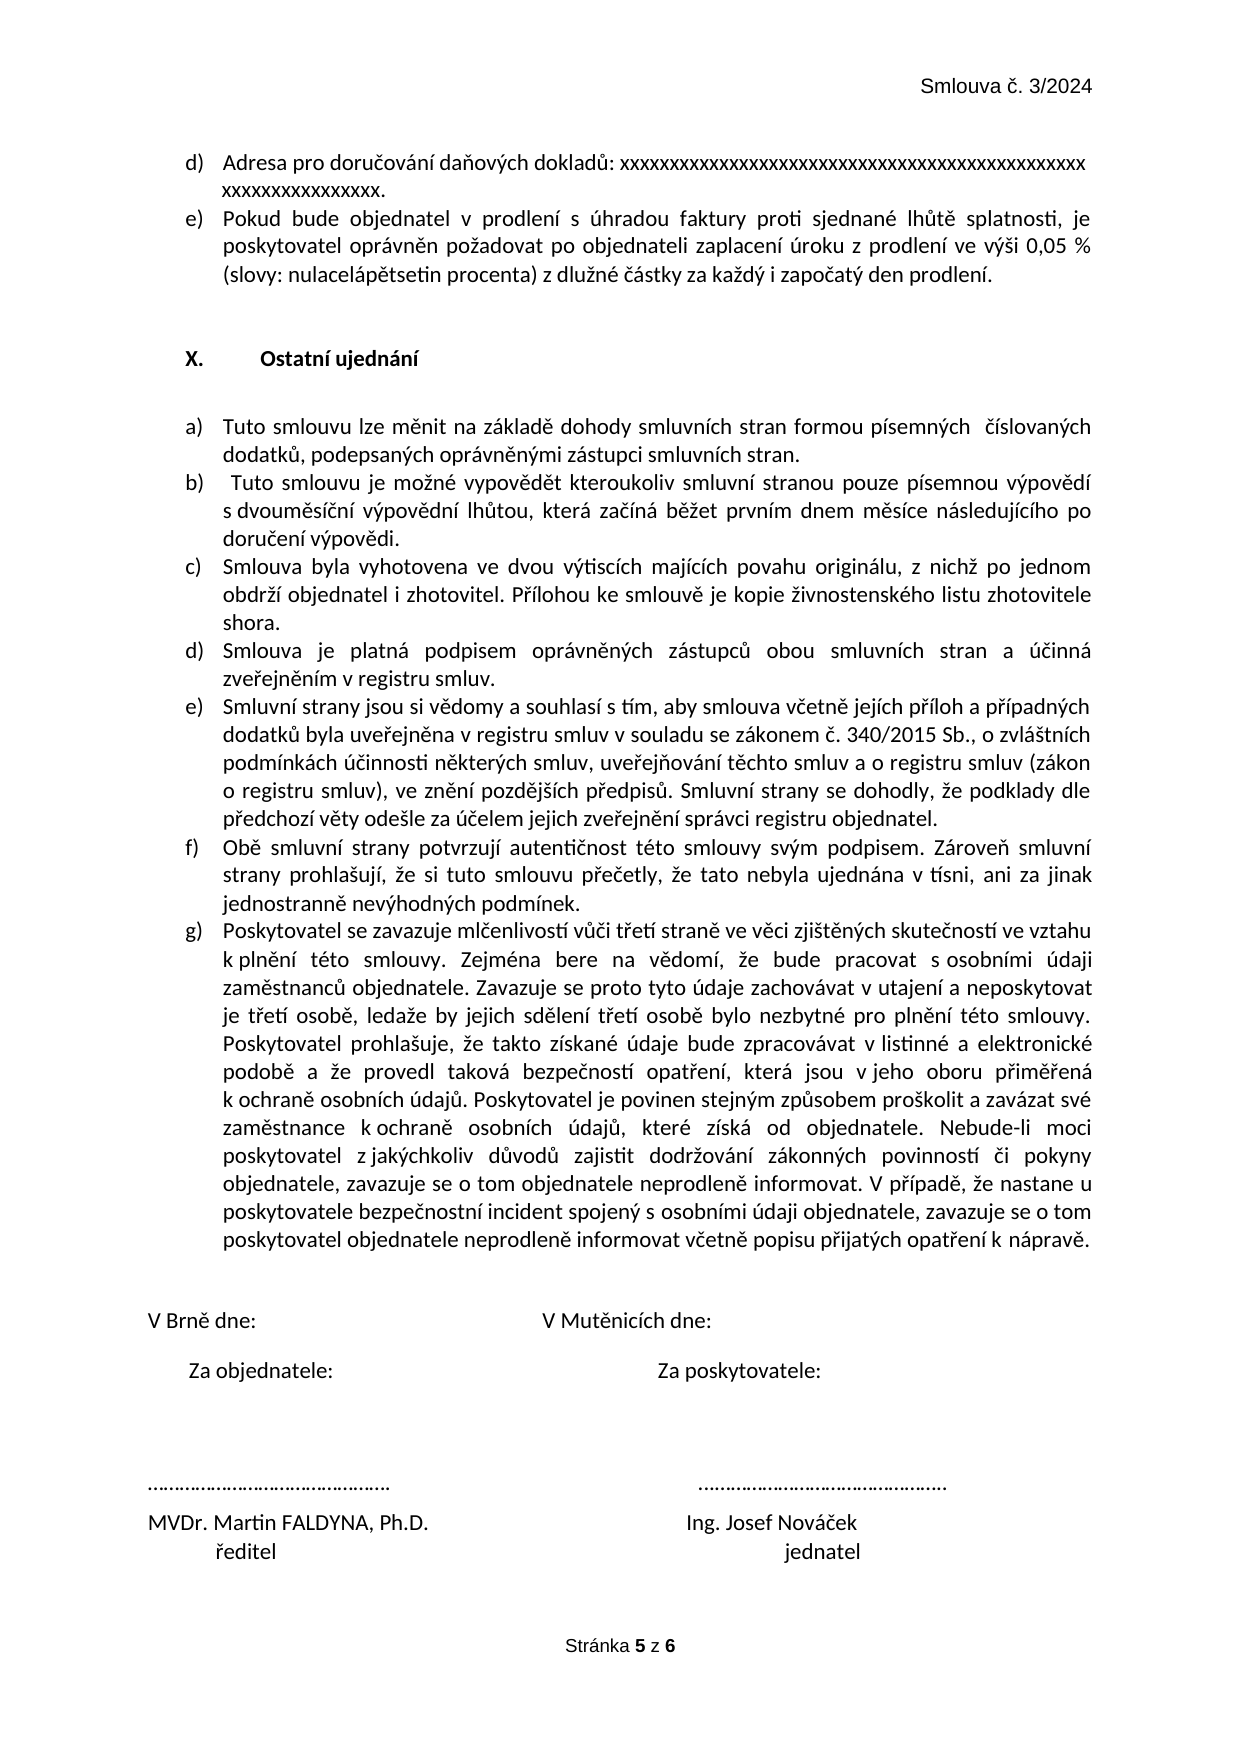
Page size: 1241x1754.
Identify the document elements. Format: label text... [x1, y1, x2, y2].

list Smlouva byla vyhotovena ve dvou výtiscích majících povahu originálu, z nichž po jednom obdrží objednatel i zhotovitel. Přílohou ke smlouvě je kopie živnostenského listu zhotovitele shora. [185, 552, 1093, 636]
subtitle MVDr. Martin FALDYNA, Ph.D. Ing. Josef Nováček [148, 1508, 1093, 1537]
list Tuto smlouvu je možné vypovědět kteroukoliv smluvní stranou pouze písemnou výpovědí s dvouměsíční výpovědní lhůtou, která začíná běžet prvním dnem měsíce následujícího po doručení výpovědi. [185, 468, 1093, 552]
list Smluvní strany jsou si vědomy a souhlasí s tím, aby smlouva včetně jejích příloh a případných dodatků byla uveřejněna v registru smluv v souladu se zákonem č. 340/2015 Sb., o zvláštních podmínkách účinnosti některých smluv, uveřejňování těchto smluv a o registru smluv (zákon o registru smluv), ve znění pozdějších předpisů. Smluvní strany se dohodly, že podklady dle předchozí věty odešle za účelem jejich zveřejnění správci registru objednatel. [185, 692, 1093, 833]
text xxxxxxxxxxxxxxxx. [221, 176, 1093, 204]
text Za objednatele: Za poskytovatele: [148, 1359, 1093, 1384]
list Poskytovatel se zavazuje mlčenlivostí vůči třetí straně ve věci zjištěných skutečností ve vztahu k plnění této smlouvy. Zejména bere na vědomí, že bude pracovat s osobními údaji zaměstnanců objednatele. Zavazuje se proto tyto údaje zachovávat v utajení a neposkytovat je třetí osobě, ledaže by jejich sdělení třetí osobě bylo nezbytné pro plnění této smlouvy. Poskytovatel prohlašuje, že takto získané údaje bude zpracovávat v listinné a elektronické podobě a že provedl taková bezpečností opatření, která jsou v jeho oboru přiměřená k ochraně osobních údajů. Poskytovatel je povinen stejným způsobem proškolit a zavázat své zaměstnance k ochraně osobních údajů, které získá od objednatele. Nebude-li moci poskytovatel z jakýchkoliv důvodů zajistit dodržování zákonných povinností či pokyny objednatele, zavazuje se o tom objednatele neprodleně informovat. V případě, že nastane u poskytovatele bezpečnostní incident spojený s osobními údaji objednatele, zavazuje se o tom poskytovatel objednatele neprodleně informovat včetně popisu přijatých opatření k nápravě. [185, 917, 1093, 1253]
list Adresa pro doručování daňových dokladů: xxxxxxxxxxxxxxxxxxxxxxxxxxxxxxxxxxxxxxxxxxxxxxx [185, 148, 1093, 176]
list Pokud bude objednatel v prodlení s úhradou faktury proti sjednané lhůtě splatnosti, je poskytovatel oprávněn požadovat po objednateli zaplacení úroku z prodlení ve výši 0,05 % (slovy: nulacelápětsetin procenta) z dlužné částky za každý i započatý den prodlení. [185, 204, 1093, 288]
list Smlouva je platná podpisem oprávněných zástupců obou smluvních stran a účinná zveřejněním v registru smluv. [185, 636, 1093, 692]
list Obě smluvní strany potvrzují autentičnost této smlouvy svým podpisem. Zároveň smluvní strany prohlašují, že si tuto smlouvu přečetly, že tato nebyla ujednána v tísni, ani za jinak jednostranně nevýhodných podmínek. [185, 833, 1093, 917]
text V Brně dne: V Mutěnicích dne: [148, 1309, 1093, 1334]
text ………………………………………. ...…………………………………….. [148, 1468, 1093, 1496]
text ředitel jednatel [148, 1539, 1093, 1564]
list Ostatní ujednání [185, 344, 1093, 372]
list Tuto smlouvu lze měnit na základě dohody smluvních stran formou písemných číslovaných dodatků, podepsaných oprávněnými zástupci smluvních stran. [185, 412, 1093, 468]
